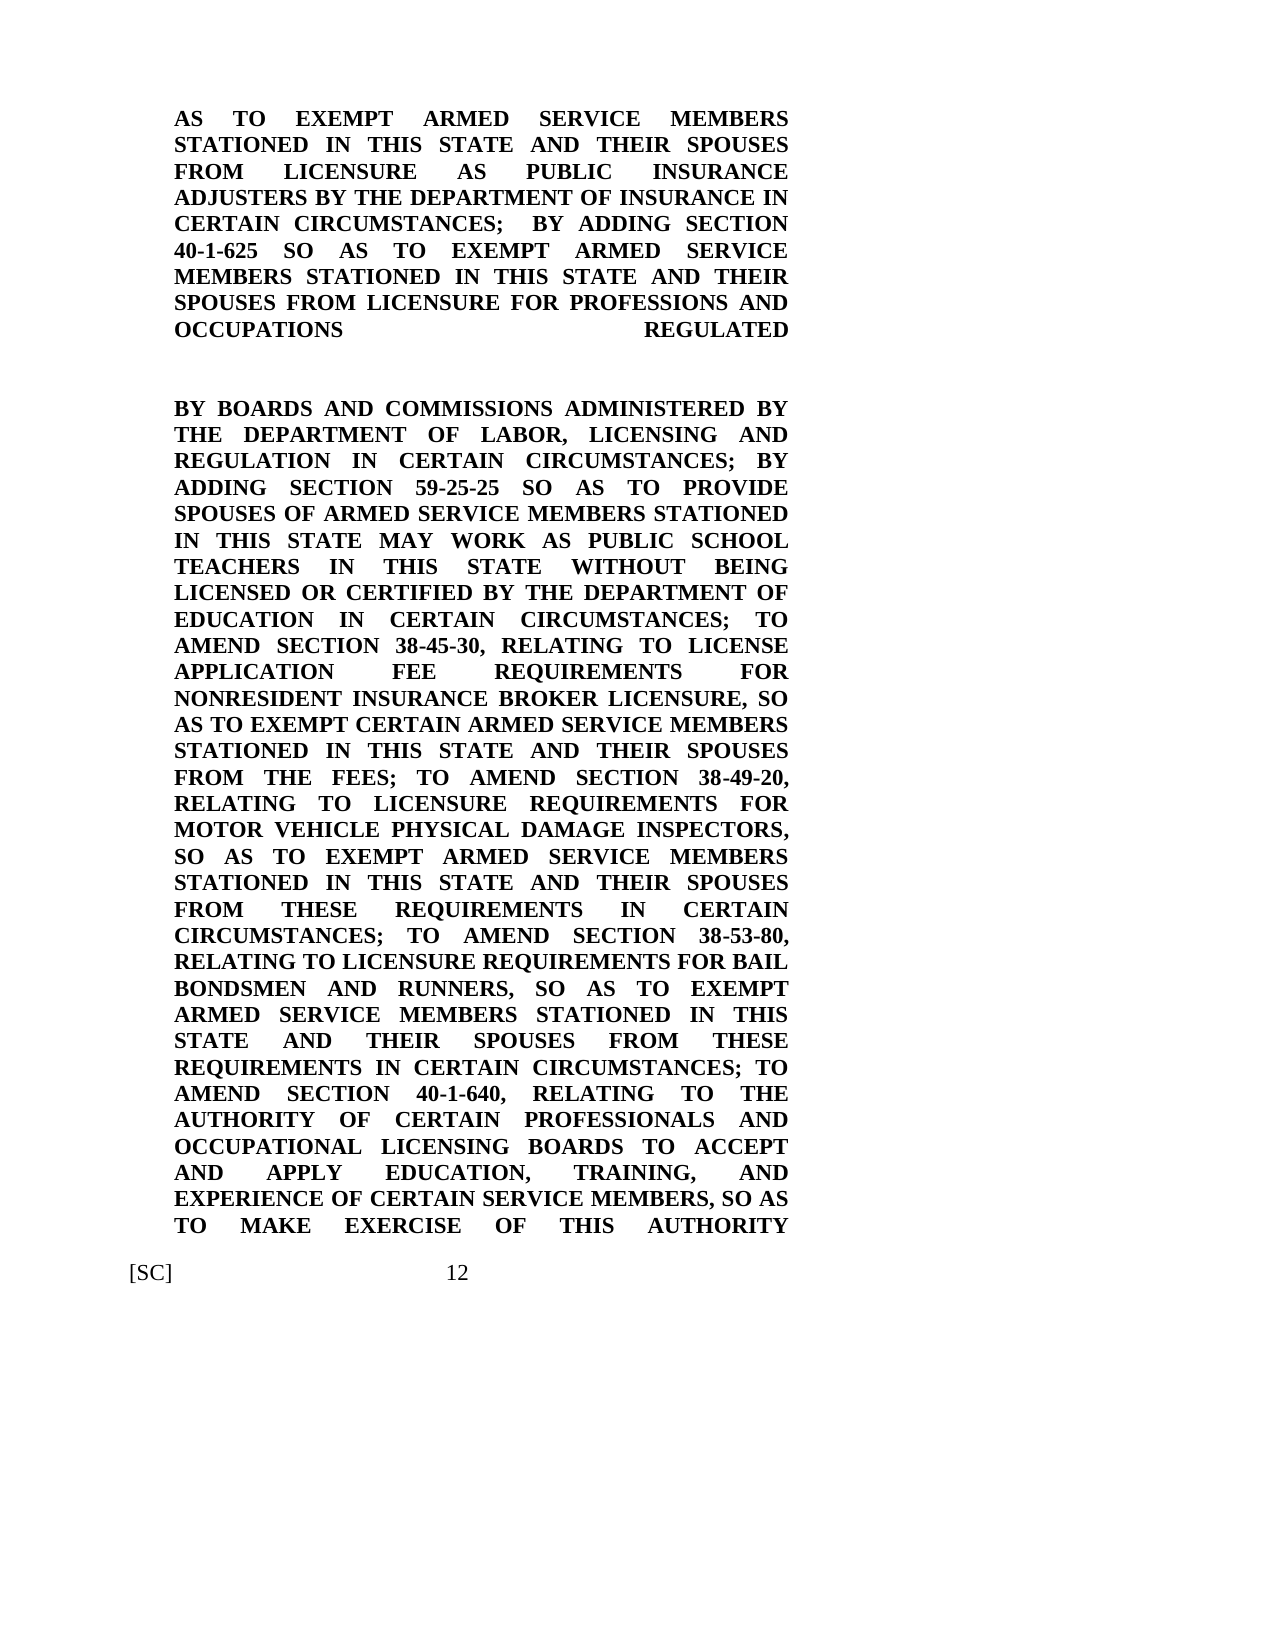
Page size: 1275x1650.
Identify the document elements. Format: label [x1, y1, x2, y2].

text [129, 105, 789, 1238]
